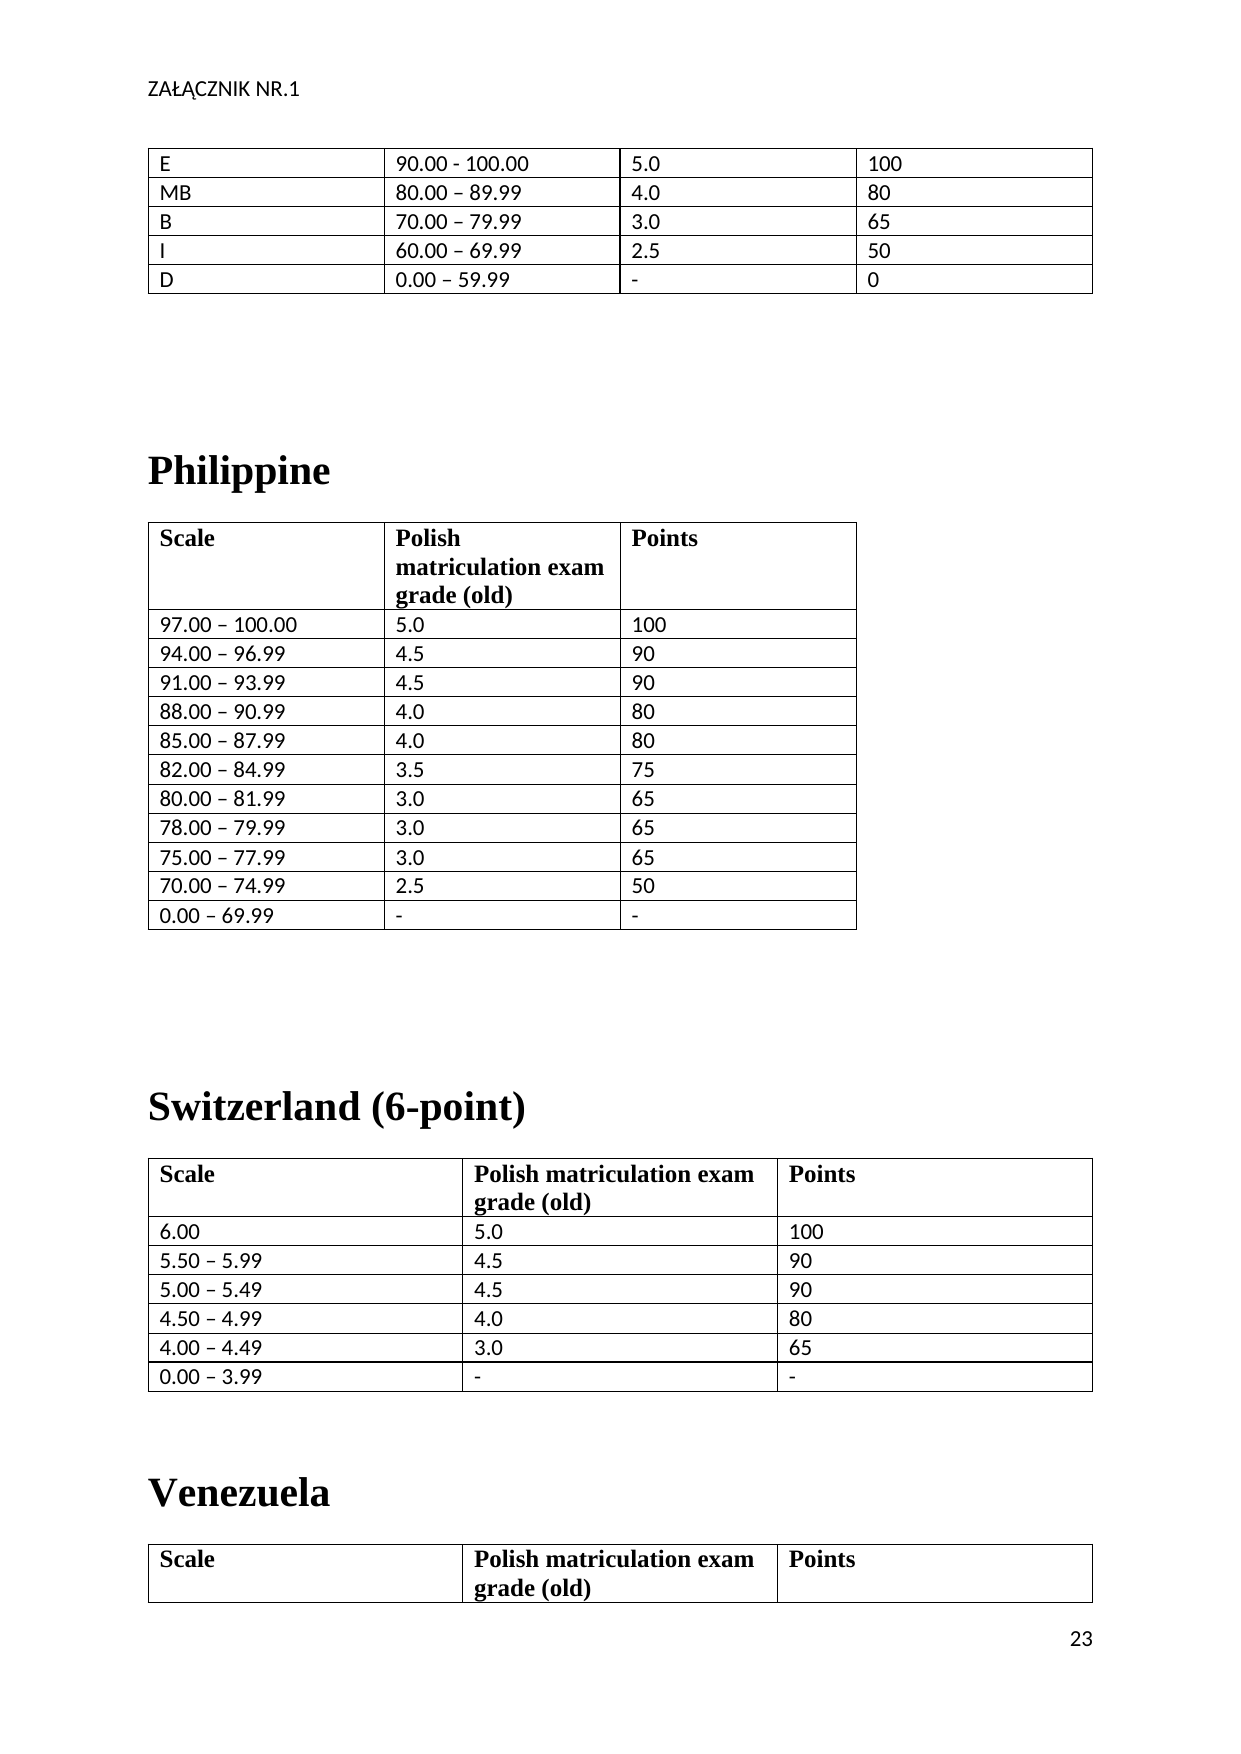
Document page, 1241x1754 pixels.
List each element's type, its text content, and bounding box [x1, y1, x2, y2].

table_cell - [778, 1363, 1092, 1391]
table_cell 5.0 [385, 610, 620, 638]
table_cell 90 [778, 1275, 1092, 1303]
table_cell 60.00 – 69.99 [385, 236, 619, 264]
table_cell 6.00 [149, 1217, 462, 1245]
table_cell 65 [857, 207, 1092, 235]
table_cell 4.5 [463, 1275, 777, 1303]
table_cell 91.00 – 93.99 [149, 668, 384, 696]
table_cell 80 [857, 178, 1092, 206]
table_cell 80 [621, 697, 856, 725]
table_cell 4.50 – 4.99 [149, 1304, 462, 1332]
table_cell 100 [857, 149, 1092, 177]
table_header Scale [149, 1545, 462, 1602]
text Venezuela [148, 1467, 1093, 1515]
table_cell 90 [621, 668, 856, 696]
table_cell 65 [621, 843, 856, 871]
table_cell 88.00 – 90.99 [149, 697, 384, 725]
table_cell 5.0 [463, 1217, 777, 1245]
table_cell 75.00 – 77.99 [149, 843, 384, 871]
table_header Polish matriculation exam grade (old) [463, 1545, 777, 1602]
table_cell 75 [621, 755, 856, 783]
table_cell 90 [621, 639, 856, 667]
table_cell - [621, 901, 856, 929]
table_cell 0 [857, 265, 1092, 293]
table_header Points [621, 523, 856, 609]
table_cell 78.00 – 79.99 [149, 814, 384, 842]
table_cell 85.00 – 87.99 [149, 726, 384, 754]
table_cell 0.00 – 59.99 [385, 265, 619, 293]
table_cell 80 [621, 726, 856, 754]
table_cell 3.0 [385, 843, 620, 871]
table_cell 3.0 [621, 207, 856, 235]
table_cell 3.0 [385, 785, 620, 812]
table_cell MB [149, 178, 384, 206]
table_cell 65 [621, 814, 856, 842]
table_cell 3.0 [463, 1334, 777, 1361]
table_cell 5.00 – 5.49 [149, 1275, 462, 1303]
table_cell 4.0 [385, 697, 620, 725]
table_cell 4.0 [385, 726, 620, 754]
table_cell 5.50 – 5.99 [149, 1246, 462, 1274]
table_cell I [149, 236, 384, 264]
table_cell 97.00 – 100.00 [149, 610, 384, 638]
table_cell - [463, 1363, 777, 1391]
table_cell 80 [778, 1304, 1092, 1332]
table_cell 0.00 – 3.99 [149, 1363, 462, 1391]
table_cell 4.0 [621, 178, 856, 206]
table_cell B [149, 207, 384, 235]
table_cell 4.5 [385, 639, 620, 667]
table_cell 65 [778, 1334, 1092, 1361]
text Philippine [148, 446, 1093, 494]
table_cell 100 [621, 610, 856, 638]
table_cell 50 [857, 236, 1092, 264]
table_cell 4.00 – 4.49 [149, 1334, 462, 1361]
table_cell 100 [778, 1217, 1092, 1245]
table_cell E [149, 149, 384, 177]
table_cell 82.00 – 84.99 [149, 755, 384, 783]
table_cell 94.00 – 96.99 [149, 639, 384, 667]
table_cell 5.0 [621, 149, 856, 177]
table_header Points [778, 1545, 1092, 1602]
table_header Polish matriculation exam grade (old) [385, 523, 620, 609]
text Switzerland (6-point) [148, 1082, 1093, 1129]
table_cell 80.00 – 89.99 [385, 178, 619, 206]
table_cell 0.00 – 69.99 [149, 901, 384, 929]
table_cell 4.5 [385, 668, 620, 696]
table_cell 80.00 – 81.99 [149, 785, 384, 812]
table_cell 50 [621, 872, 856, 900]
table_header Scale [149, 523, 384, 609]
table_cell 2.5 [621, 236, 856, 264]
table_cell 65 [621, 785, 856, 812]
table_cell 3.5 [385, 755, 620, 783]
table_header Polish matriculation exam grade (old) [463, 1159, 777, 1216]
table_header Scale [149, 1159, 462, 1216]
table_cell 4.0 [463, 1304, 777, 1332]
table_cell - [621, 265, 856, 293]
table_header Points [778, 1159, 1092, 1216]
table_cell 90.00 - 100.00 [385, 149, 619, 177]
table_cell 70.00 – 79.99 [385, 207, 619, 235]
table_cell 70.00 – 74.99 [149, 872, 384, 900]
table_cell - [385, 901, 620, 929]
table_cell 90 [778, 1246, 1092, 1274]
table_cell 2.5 [385, 872, 620, 900]
table_cell 3.0 [385, 814, 620, 842]
table_cell 4.5 [463, 1246, 777, 1274]
table_cell D [149, 265, 384, 293]
